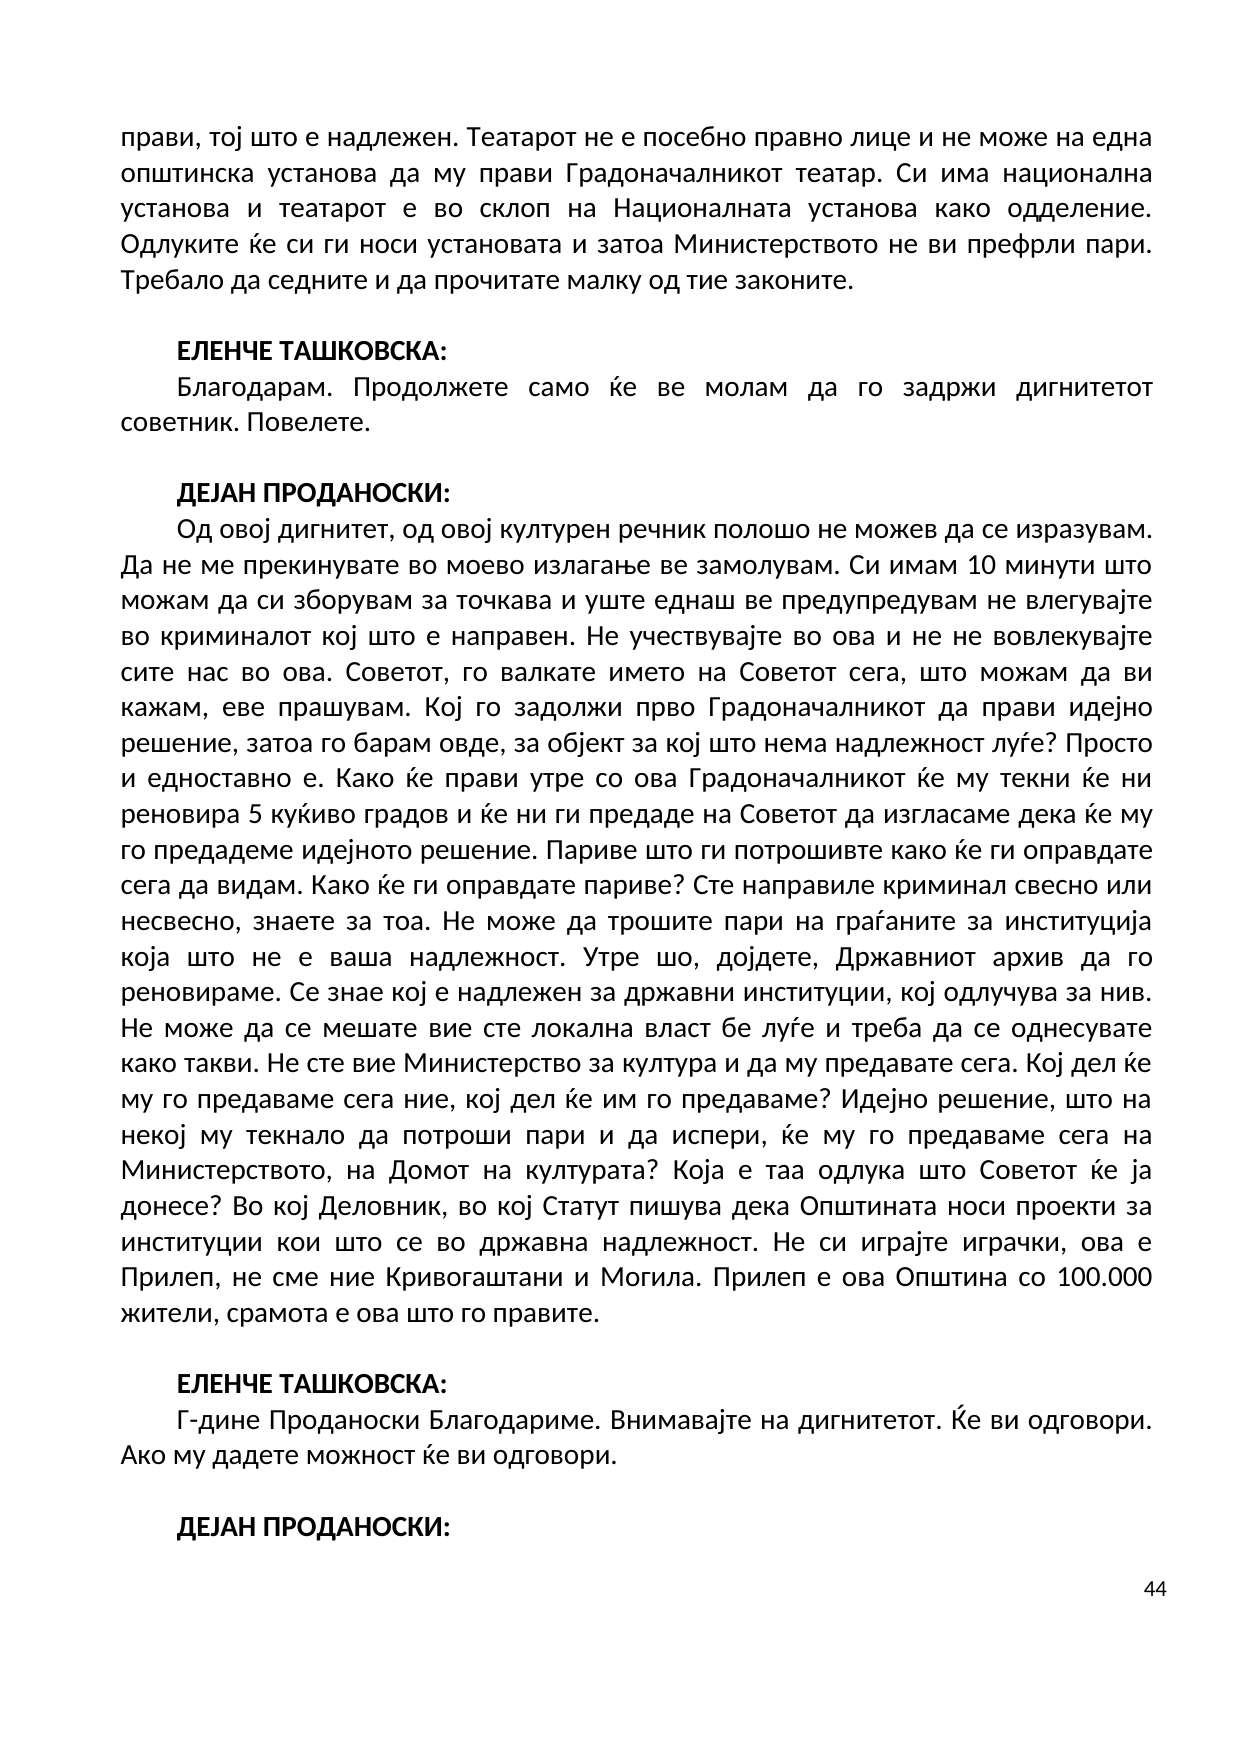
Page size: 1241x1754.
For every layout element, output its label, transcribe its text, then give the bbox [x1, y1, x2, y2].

text Г-дине Проданоски Благодариме. Внимавајте на дигнитетот. Ќе ви одговори. Ако му дадете можност ќе ви одговори. [120, 1401, 1154, 1472]
text Од овој дигнитет, од овој културен речник полошо не можев да се изразувам. Да не ме прекинувате во моево излагање ве замолувам. Си имам 10 минути што можам да си зборувам за точкава и уште еднаш ве предупредувам не влегувајте во криминалот кој што е направен. Не учествувајте во ова и не не вовлекувајте сите нас во ова. Советот, го валкате името на Советот сега, што можам да ви кажам, еве прашувам. Кој го задолжи прво Градоначалникот да прави идејно решение, затоа го барам овде, за објект за кој што нема надлежност луѓе? Просто и едноставно е. Како ќе прави утре со ова Градоначалникот ќе му текни ќе ни реновира 5 куќиво градов и ќе ни ги предаде на Советот да изгласаме дека ќе му го предадеме идејното решение. Париве што ги потрошивте како ќе ги оправдате сега да видам. Како ќе ги оправдате париве? Сте направиле криминал свесно или несвесно, знаете за тоа. Не може да трошите пари на граѓаните за институција која што не е ваша надлежност. Утре шо, дојдете, Државниот архив да го реновираме. Се знае кој е надлежен за државни институции, кој одлучува за нив. Не може да се мешате вие сте локална власт бе луѓе и треба да се однесувате како такви. Не сте вие Министерство за култура и да му предавате сега. Кој дел ќе му го предаваме сега ние, кој дел ќе им го предаваме? Идејно решение, што на некој му текнало да потроши пари и да испери, ќе му го предаваме сега на Министерството, на Домот на културата? Која е таа одлука што Советот ќе ја донесе? Во кој Деловник, во кој Статут пишува дека Општината носи проекти за институции кои што се во државна надлежност. Не си играјте играчки, ова е Прилеп, не сме ние Кривогаштани и Могила. Прилеп е ова Општина со 100.000 жители, срамота е ова што го правите. [120, 510, 1154, 1329]
text ЕЛЕНЧЕ ТАШКОВСКА: [120, 1365, 1154, 1401]
text ДЕЈАН ПРОДАНОСКИ: [120, 474, 1154, 510]
text Благодарам. Продолжете само ќе ве молам да го задржи дигнитетот советник. Повелете. [120, 368, 1154, 439]
text ЕЛЕНЧЕ ТАШКОВСКА: [120, 332, 1154, 368]
text ДЕЈАН ПРОДАНОСКИ: [120, 1508, 1154, 1543]
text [120, 118, 1154, 296]
